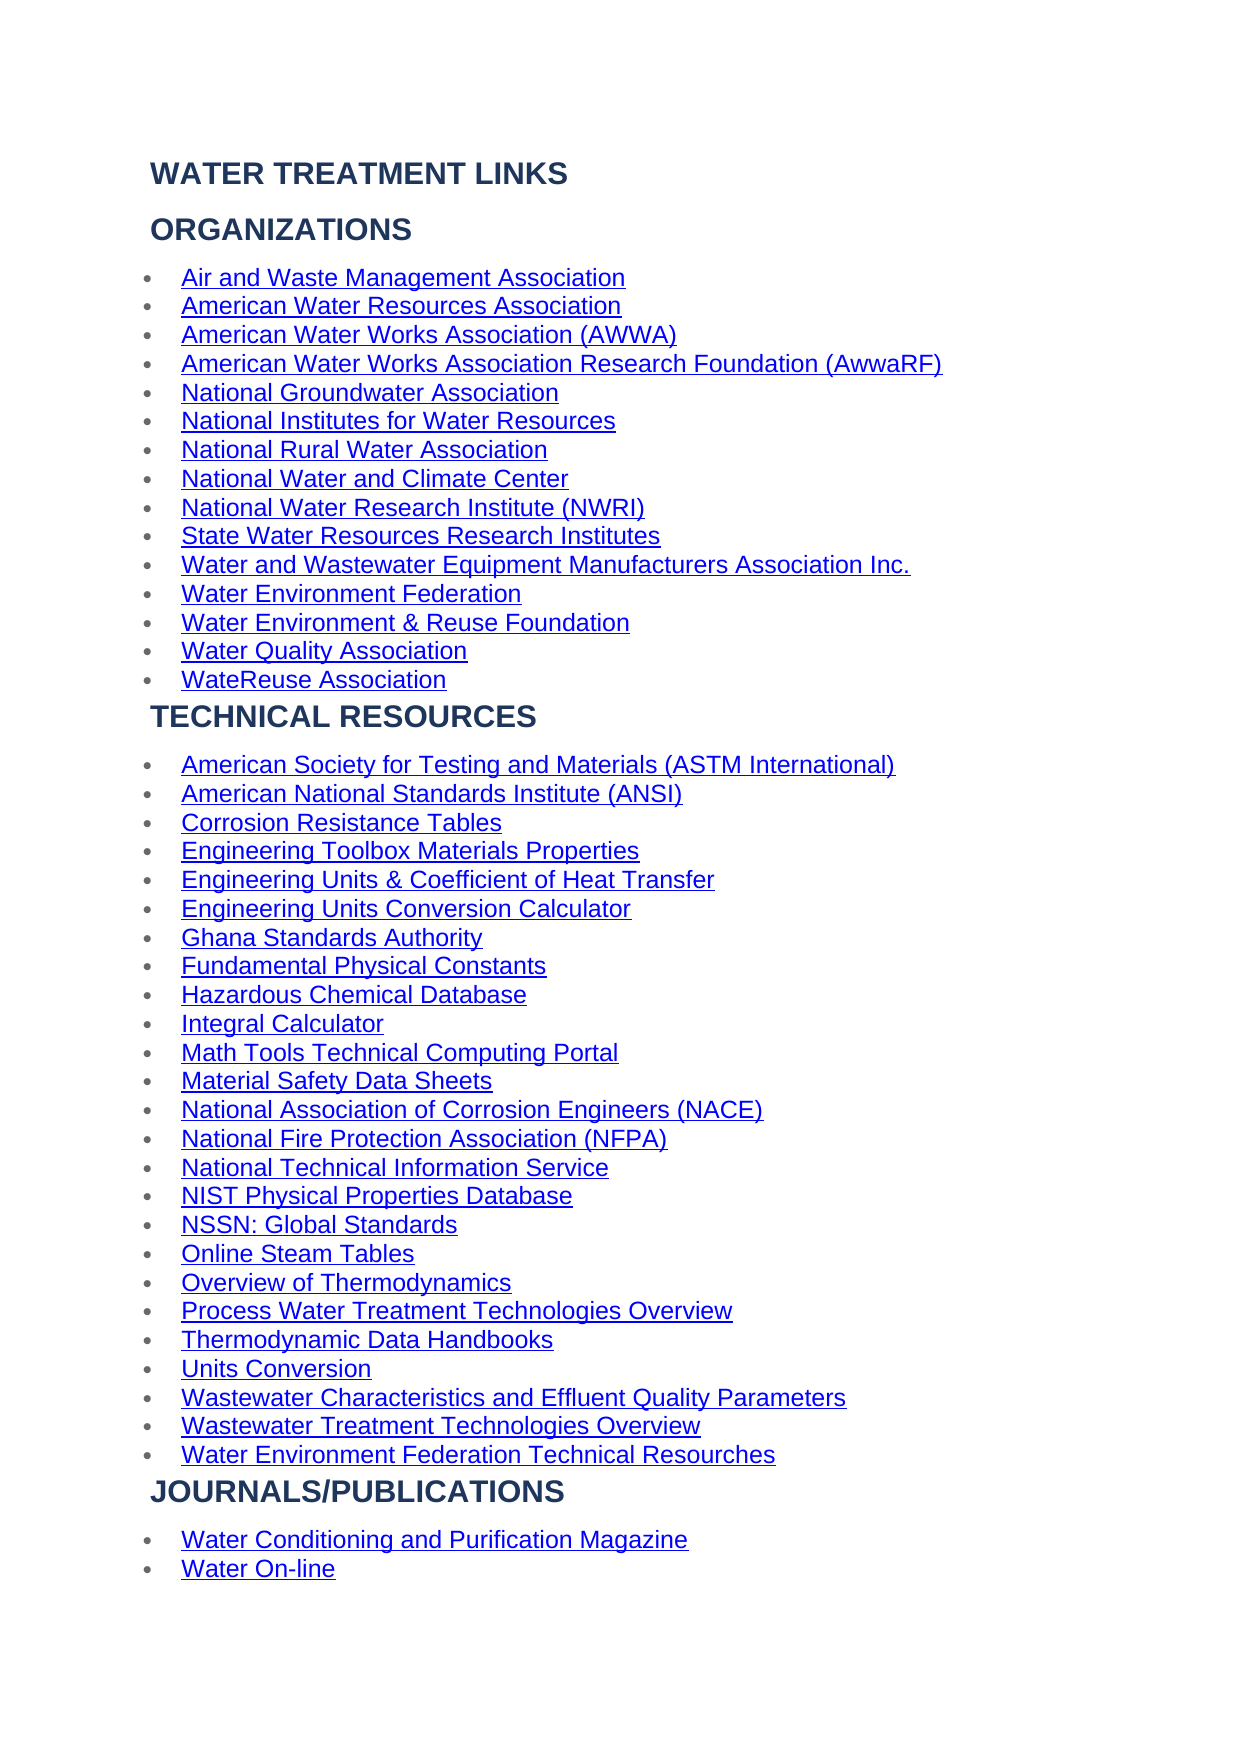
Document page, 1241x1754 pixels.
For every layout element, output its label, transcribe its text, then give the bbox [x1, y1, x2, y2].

list National Technical Information Service [144, 1152, 1090, 1181]
list Process Water Treatment Technologies Overview [144, 1296, 1090, 1325]
list Water and Wastewater Equipment Manufacturers Association Inc. [144, 550, 1090, 579]
list Hazardous Chemical Database [144, 980, 1090, 1009]
list American Water Works Association Research Foundation (AwwaRF) [144, 349, 1090, 377]
list State Water Resources Research Institutes [144, 521, 1090, 550]
list Wastewater Characteristics and Effluent Quality Parameters [144, 1382, 1090, 1411]
list Corrosion Resistance Tables [144, 807, 1090, 836]
list Engineering Units & Coefficient of Heat Transfer [144, 865, 1090, 894]
text TECHNICAL RESOURCES [150, 694, 1090, 734]
list National Groundwater Association [144, 377, 1090, 406]
list Material Safety Data Sheets [144, 1066, 1090, 1095]
list American Society for Testing and Materials (ASTM International) [144, 750, 1090, 779]
list Online Steam Tables [144, 1239, 1090, 1267]
list NSSN: Global Standards [144, 1210, 1090, 1239]
list Units Conversion [144, 1354, 1090, 1382]
list Integral Calculator [144, 1009, 1090, 1037]
list Air and Waste Management Association [144, 262, 1090, 291]
list Math Tools Technical Computing Portal [144, 1037, 1090, 1066]
list Water Quality Association [144, 636, 1090, 665]
list Water Conditioning and Purification Magazine [144, 1525, 1090, 1554]
list NIST Physical Properties Database [144, 1181, 1090, 1210]
text JOURNALS/PUBLICATIONS [150, 1469, 1090, 1509]
list Engineering Toolbox Materials Properties [144, 836, 1090, 865]
list WateReuse Association [144, 665, 1090, 694]
list American Water Works Association (AWWA) [144, 320, 1090, 349]
list American National Standards Institute (ANSI) [144, 779, 1090, 807]
list National Water Research Institute (NWRI) [144, 492, 1090, 521]
list Overview of Thermodynamics [144, 1267, 1090, 1296]
list Ghana Standards Authority [144, 922, 1090, 951]
list Engineering Units Conversion Calculator [144, 894, 1090, 922]
list Water Environment Federation Technical Resourches [144, 1440, 1090, 1469]
list Water Environment & Reuse Foundation [144, 607, 1090, 636]
text ORGANIZATIONS [150, 206, 1090, 247]
list Thermodynamic Data Handbooks [144, 1325, 1090, 1354]
list National Institutes for Water Resources [144, 406, 1090, 435]
list National Association of Corrosion Engineers (NACE) [144, 1095, 1090, 1124]
list National Water and Climate Center [144, 464, 1090, 492]
list Water Environment Federation [144, 579, 1090, 607]
text WATER TREATMENT LINKS [150, 150, 1090, 191]
list Fundamental Physical Constants [144, 951, 1090, 980]
list American Water Resources Association [144, 291, 1090, 320]
list National Rural Water Association [144, 435, 1090, 464]
list Wastewater Treatment Technologies Overview [144, 1411, 1090, 1440]
list National Fire Protection Association (NFPA) [144, 1124, 1090, 1152]
list Water On-line [144, 1554, 1090, 1582]
